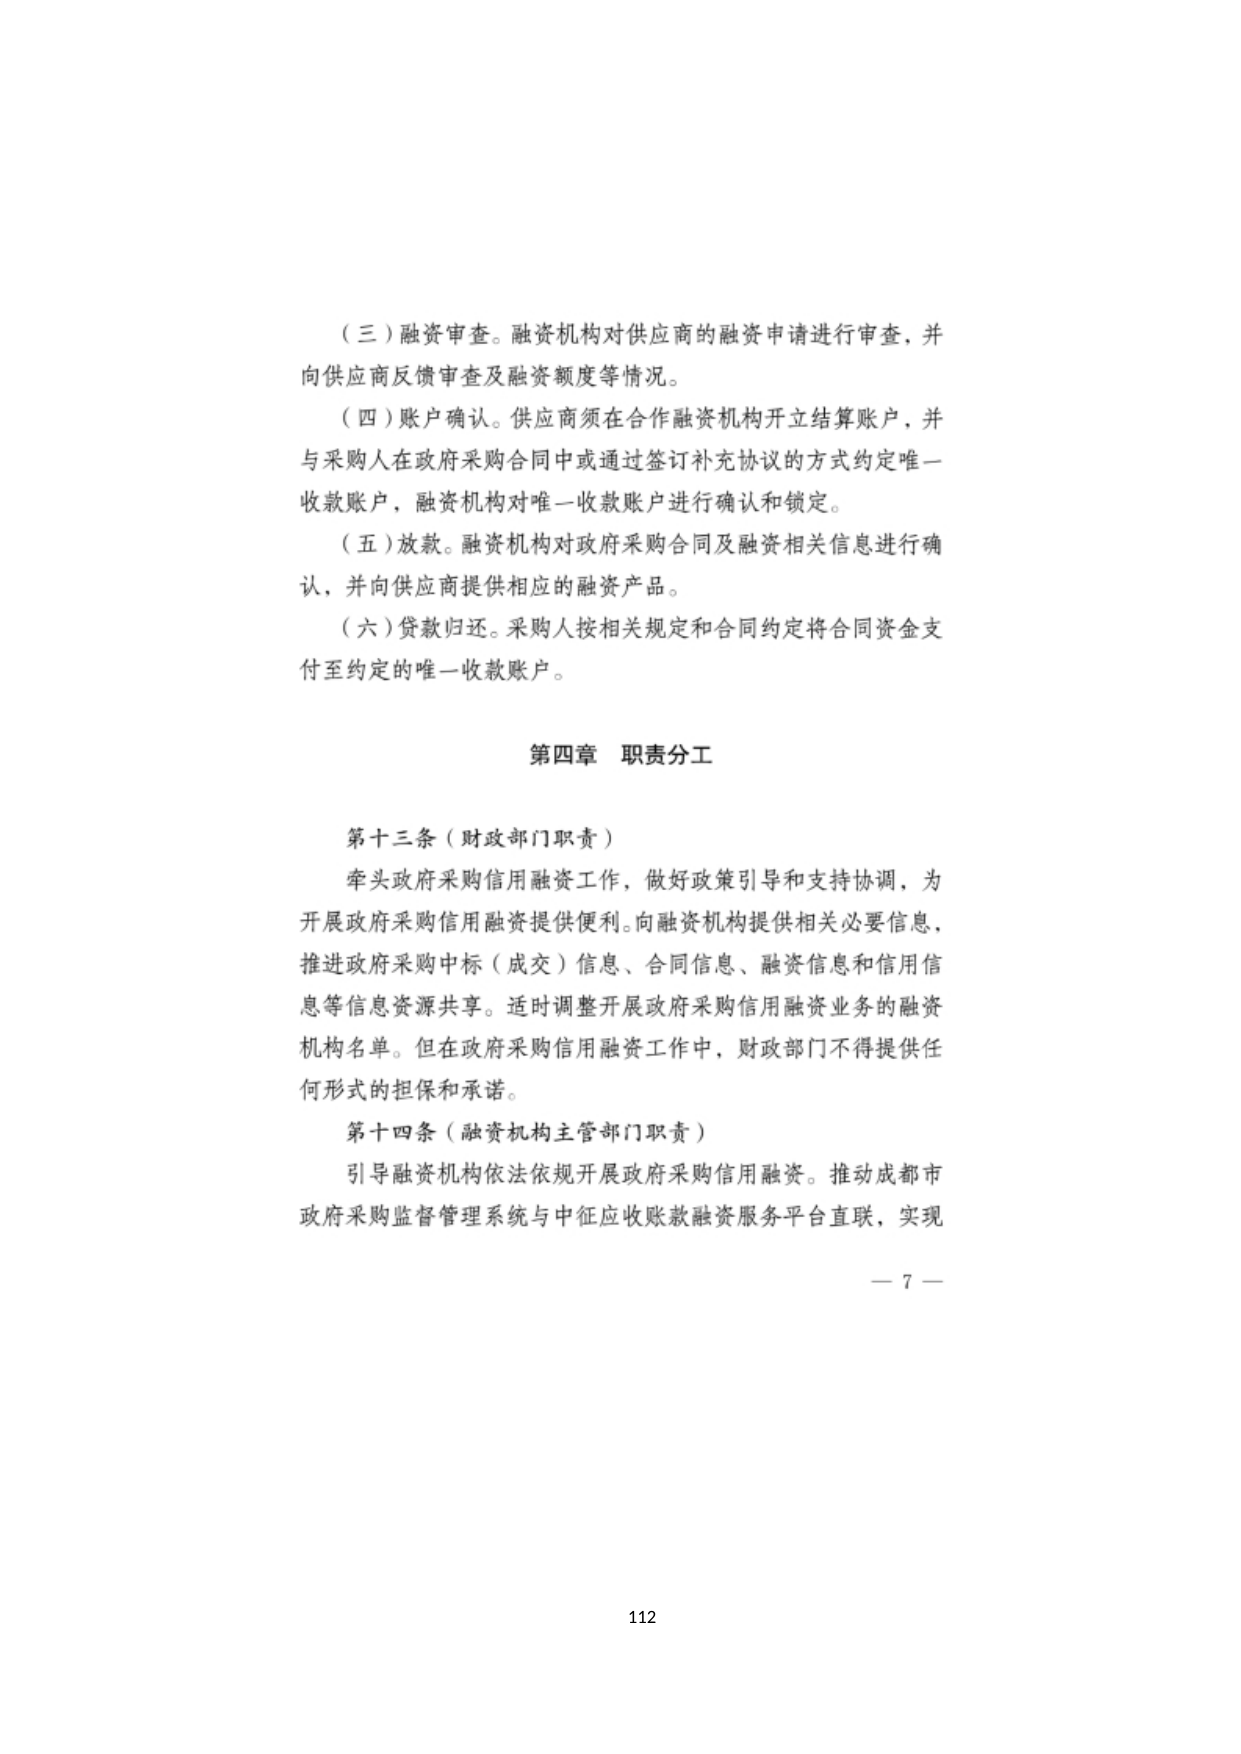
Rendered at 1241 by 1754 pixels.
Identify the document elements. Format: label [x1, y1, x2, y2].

picture [187, 162, 1054, 1386]
